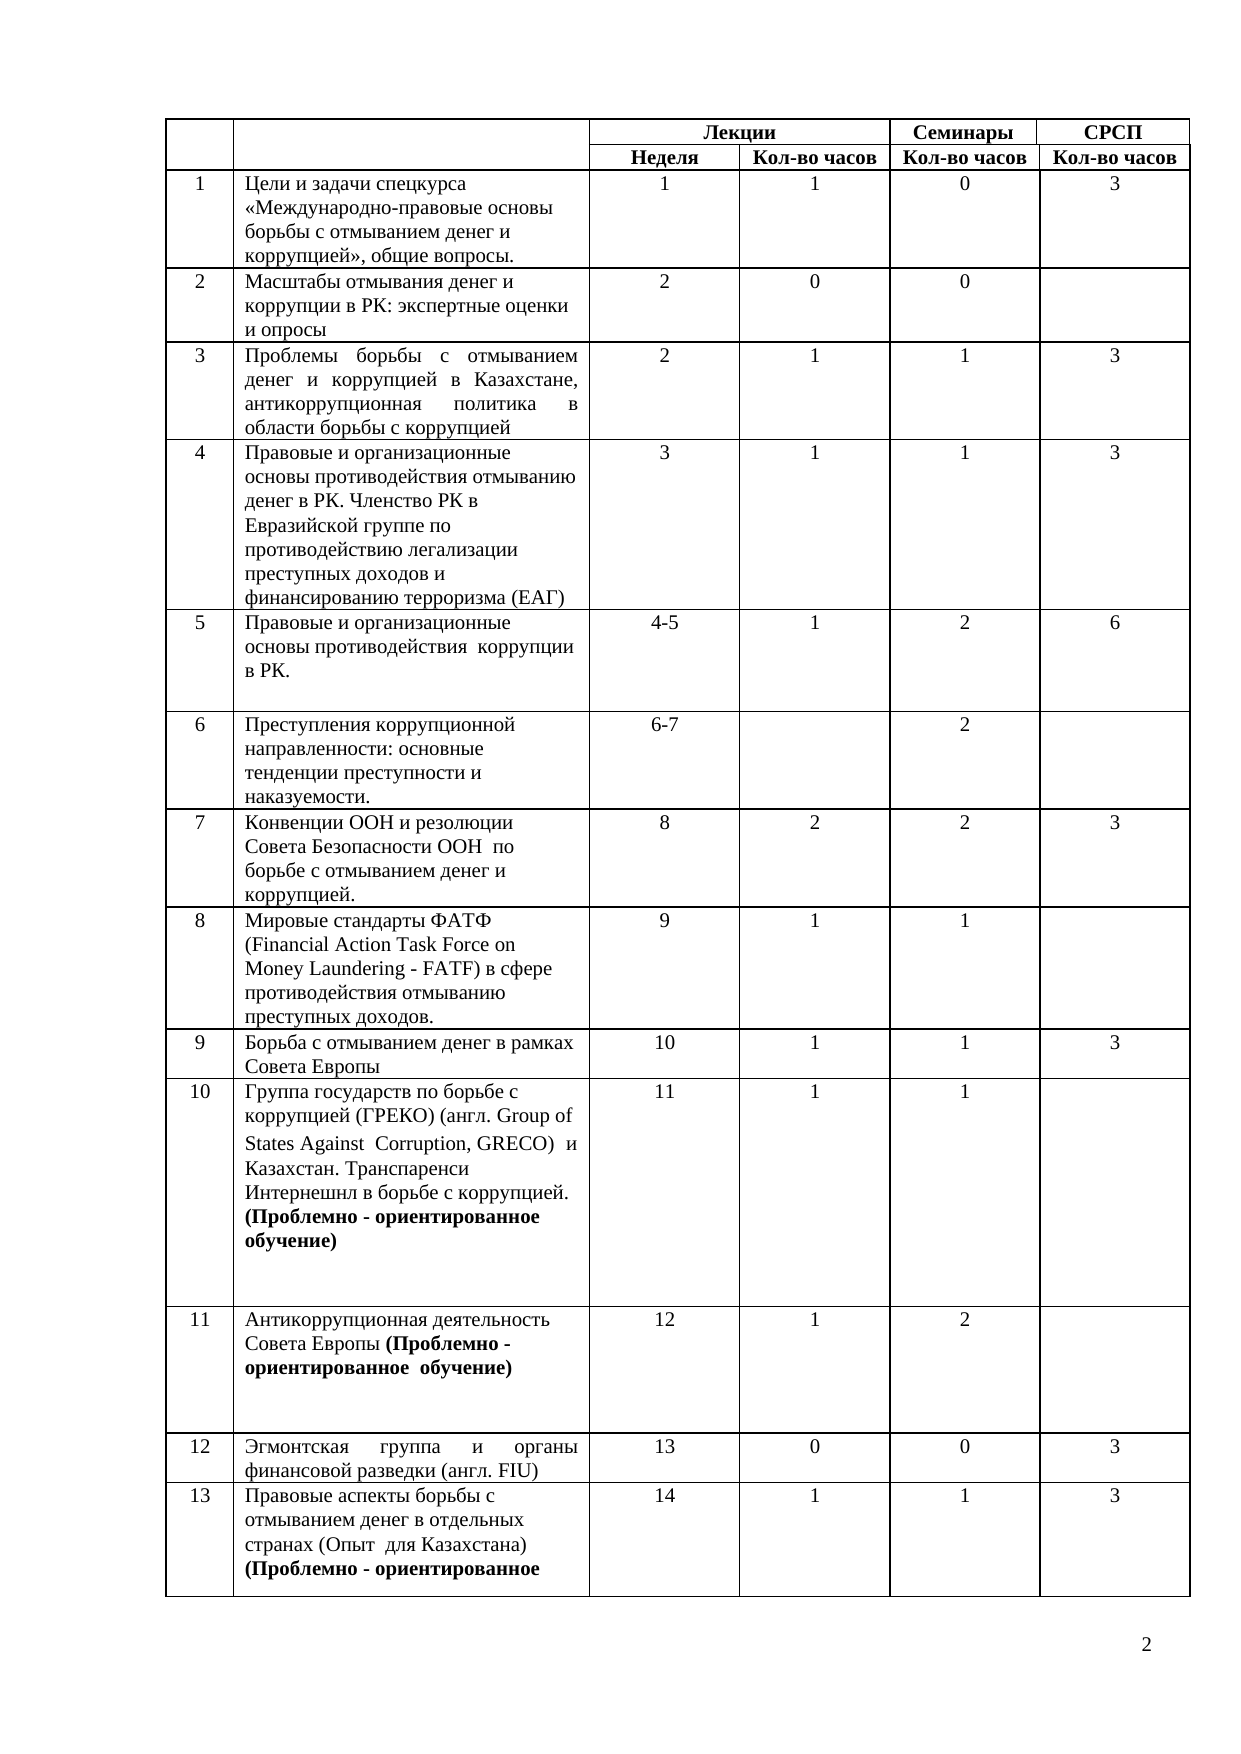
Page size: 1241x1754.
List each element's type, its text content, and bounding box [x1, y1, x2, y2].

table_cell 3 [1041, 1030, 1189, 1078]
table_cell 1 [740, 908, 889, 1028]
table_cell [1041, 269, 1189, 341]
table_cell 1 [167, 171, 233, 267]
table_cell 1 [740, 610, 889, 711]
table_cell 1 [740, 440, 889, 609]
table_cell 1 [891, 343, 1039, 439]
table_cell 1 [891, 1483, 1039, 1596]
table_cell 0 [891, 171, 1039, 267]
table_cell 13 [590, 1434, 739, 1482]
table_cell Неделя [590, 145, 739, 169]
table_cell 5 [167, 610, 233, 711]
table_cell 1 [740, 343, 889, 439]
table_cell Преступления коррупционной направленности: основные тенденции преступности и наказуемости. [234, 712, 589, 808]
table_cell 1 [740, 1030, 889, 1078]
table_cell 3 [1041, 1434, 1189, 1482]
table_cell Кол-во часов [891, 145, 1039, 169]
table_cell 1 [740, 1307, 889, 1432]
table_cell 12 [590, 1307, 739, 1432]
table_cell 2 [590, 343, 739, 439]
table_cell Эгмонтская группа и органы финансовой разведки (англ. FIU) [234, 1434, 589, 1482]
table_cell 9 [167, 1030, 233, 1078]
table_header [167, 120, 233, 169]
table_cell Цели и задачи спецкурса «Международно-правовые основы борьбы с отмыванием денег и коррупцией», общие вопросы. [234, 171, 589, 267]
table_cell 6 [167, 712, 233, 808]
table_cell 3 [167, 343, 233, 439]
table_cell 3 [1041, 343, 1189, 439]
table_cell 6 [1041, 610, 1189, 711]
table_cell 2 [891, 1307, 1039, 1432]
table_cell 1 [590, 171, 739, 267]
table_cell 2 [740, 810, 889, 906]
table_cell Антикоррупционная деятельность Совета Европы (Проблемно - ориентированное обучение) [234, 1307, 589, 1432]
table_cell Проблемы борьбы с отмыванием денег и коррупцией в Казахстане, антикоррупционная политика в области борьбы с коррупцией [234, 343, 589, 439]
table_cell [740, 712, 889, 808]
table_cell 13 [167, 1483, 233, 1596]
table_cell 3 [1041, 1483, 1189, 1596]
table_cell 0 [740, 269, 889, 341]
table_cell 8 [167, 908, 233, 1028]
table_cell [1041, 908, 1189, 1028]
table_cell 11 [167, 1307, 233, 1432]
table_cell Группа государств по борьбе с коррупцией (ГРЕКО) (англ. Group of States Against Corruption, GRECO) и Казахстан. Транспаренси Интернешнл в борьбе с коррупцией. (Проблемно - ориентированное обучение) [234, 1079, 589, 1306]
table_cell 4 [167, 440, 233, 609]
table_cell 1 [740, 1079, 889, 1306]
table_cell 4-5 [590, 610, 739, 711]
table_cell Масштабы отмывания денег и коррупции в РК: экспертные оценки и опросы [234, 269, 589, 341]
table_cell 12 [167, 1434, 233, 1482]
table_cell [1041, 1307, 1189, 1432]
table_cell 1 [891, 1079, 1039, 1306]
table_cell 11 [590, 1079, 739, 1306]
table_cell 14 [590, 1483, 739, 1596]
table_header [234, 120, 589, 169]
table_cell 1 [891, 1030, 1039, 1078]
table_cell 3 [1041, 810, 1189, 906]
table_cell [234, 1483, 589, 1596]
table_cell 10 [590, 1030, 739, 1078]
table_cell 1 [740, 171, 889, 267]
table_cell Кол-во часов [1040, 145, 1189, 169]
table_cell 7 [167, 810, 233, 906]
table_cell 2 [891, 712, 1039, 808]
table_cell 2 [167, 269, 233, 341]
table_cell 8 [590, 810, 739, 906]
table_cell 1 [740, 1483, 889, 1596]
table_cell 9 [590, 908, 739, 1028]
table_cell Правовые и организационные основы противодействия коррупции в РК. [234, 610, 589, 711]
table_cell 2 [891, 610, 1039, 711]
table_cell 6-7 [590, 712, 739, 808]
table_cell 0 [891, 269, 1039, 341]
table_cell 1 [891, 440, 1039, 609]
table_cell 2 [590, 269, 739, 341]
table_cell СРСП [1037, 120, 1189, 144]
table_cell 3 [1041, 440, 1189, 609]
table_cell Мировые стандарты ФАТФ (Financial Action Task Force on Money Laundering - FATF) в сфере противодействия отмыванию преступных доходов. [234, 908, 589, 1028]
table_cell Борьба с отмыванием денег в рамках Совета Европы [234, 1030, 589, 1078]
table_cell 1 [891, 908, 1039, 1028]
table_cell Семинары [891, 120, 1036, 144]
table_cell Лекции [590, 120, 889, 144]
table_cell 0 [740, 1434, 889, 1482]
table_cell 3 [590, 440, 739, 609]
table_cell [1041, 712, 1189, 808]
table_cell 10 [167, 1079, 233, 1306]
table_cell Кол-во часов [740, 145, 889, 169]
table_cell Конвенции ООН и резолюции Совета Безопасности ООН по борьбе с отмыванием денег и коррупцией. [234, 810, 589, 906]
table_cell 0 [891, 1434, 1039, 1482]
table_cell 3 [1041, 171, 1189, 267]
table_cell 2 [891, 810, 1039, 906]
table_cell [1041, 1079, 1189, 1306]
table_cell Правовые и организационные основы противодействия отмыванию денег в РК. Членство РК в Евразийской группе по противодействию легализации преступных доходов и финансированию терроризма (ЕАГ) [234, 440, 589, 609]
